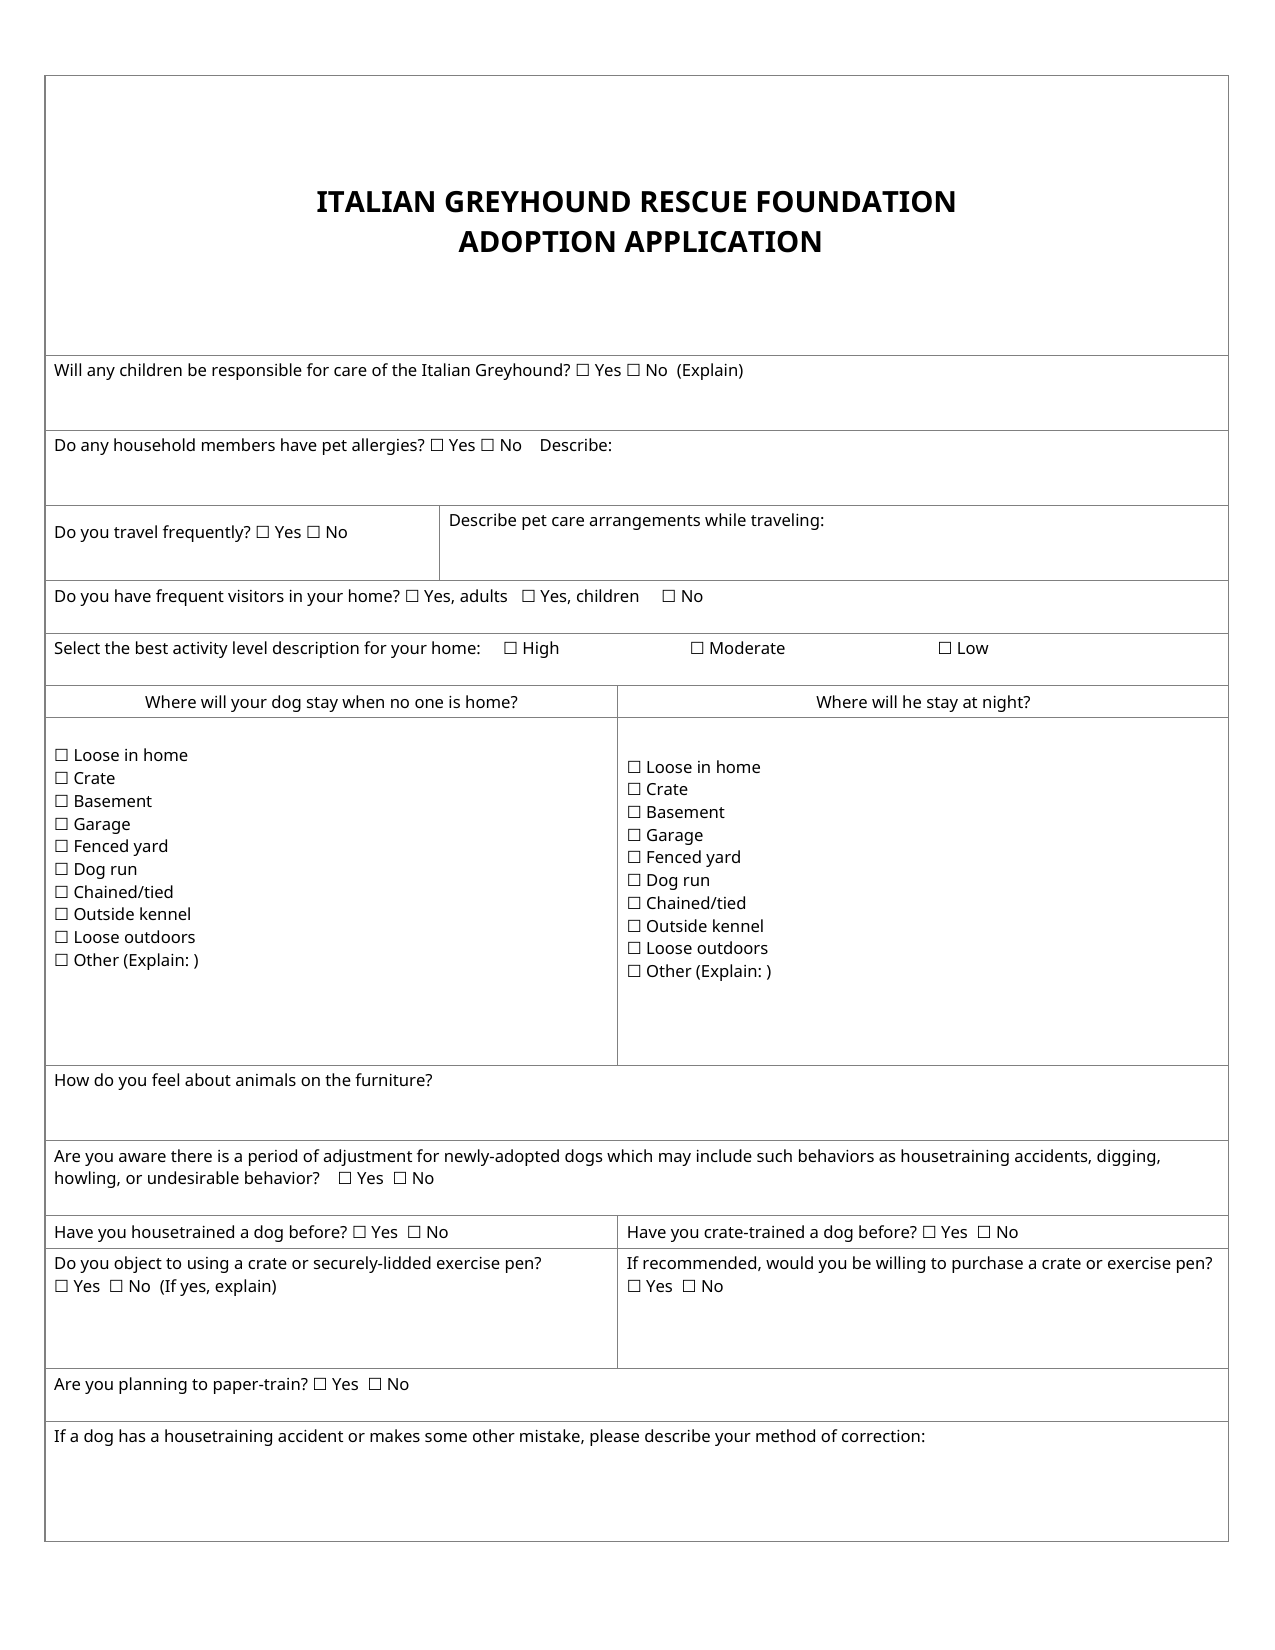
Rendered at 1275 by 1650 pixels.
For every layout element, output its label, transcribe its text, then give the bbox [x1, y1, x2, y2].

table_cell Have you crate-trained a dog before? Yes No [618, 1216, 1228, 1247]
table_cell Do any household members have pet allergies? Yes No Describe: [46, 431, 1228, 505]
table_cell Do you object to using a crate or securely-lidded exercise pen? Yes No (If yes, explain) [46, 1249, 617, 1368]
table_cell Have you housetrained a dog before? Yes No [46, 1216, 617, 1247]
table_cell Loose in home Crate Basement Garage Fenced yard Dog run Chained/tied Outside kennel Loose outdoors Other (Explain: ) [46, 718, 617, 1065]
table_cell Will any children be responsible for care of the Italian Greyhound? Yes No (Explain) [46, 356, 1228, 430]
table_header Italian Greyhound Rescue Foundation ADOPTION APPLICATION [46, 76, 1228, 354]
table_cell Select the best activity level description for your home: High Moderate Low [46, 634, 1228, 685]
table_cell If a dog has a housetraining accident or makes some other mistake, please describe your method of correction: [46, 1422, 1228, 1541]
table_cell If recommended, would you be willing to purchase a crate or exercise pen? Yes No [618, 1249, 1228, 1368]
table_cell Are you aware there is a period of adjustment for newly-adopted dogs which may include such behaviors as housetraining accidents, digging, howling, or undesirable behavior? Yes No [46, 1141, 1228, 1215]
table_cell Loose in home Crate Basement Garage Fenced yard Dog run Chained/tied Outside kennel Loose outdoors Other (Explain: ) [618, 718, 1228, 1065]
table_cell Where will he stay at night? [618, 686, 1228, 717]
table_cell Describe pet care arrangements while traveling: [440, 506, 1228, 580]
table_cell Are you planning to paper-train? Yes No [46, 1369, 1228, 1421]
table_cell How do you feel about animals on the furniture? [46, 1066, 1228, 1140]
table_cell Do you travel frequently? Yes No [46, 506, 439, 580]
table_cell Where will your dog stay when no one is home? [46, 686, 617, 717]
table_cell Do you have frequent visitors in your home? Yes, adults Yes, children No [46, 581, 1228, 633]
